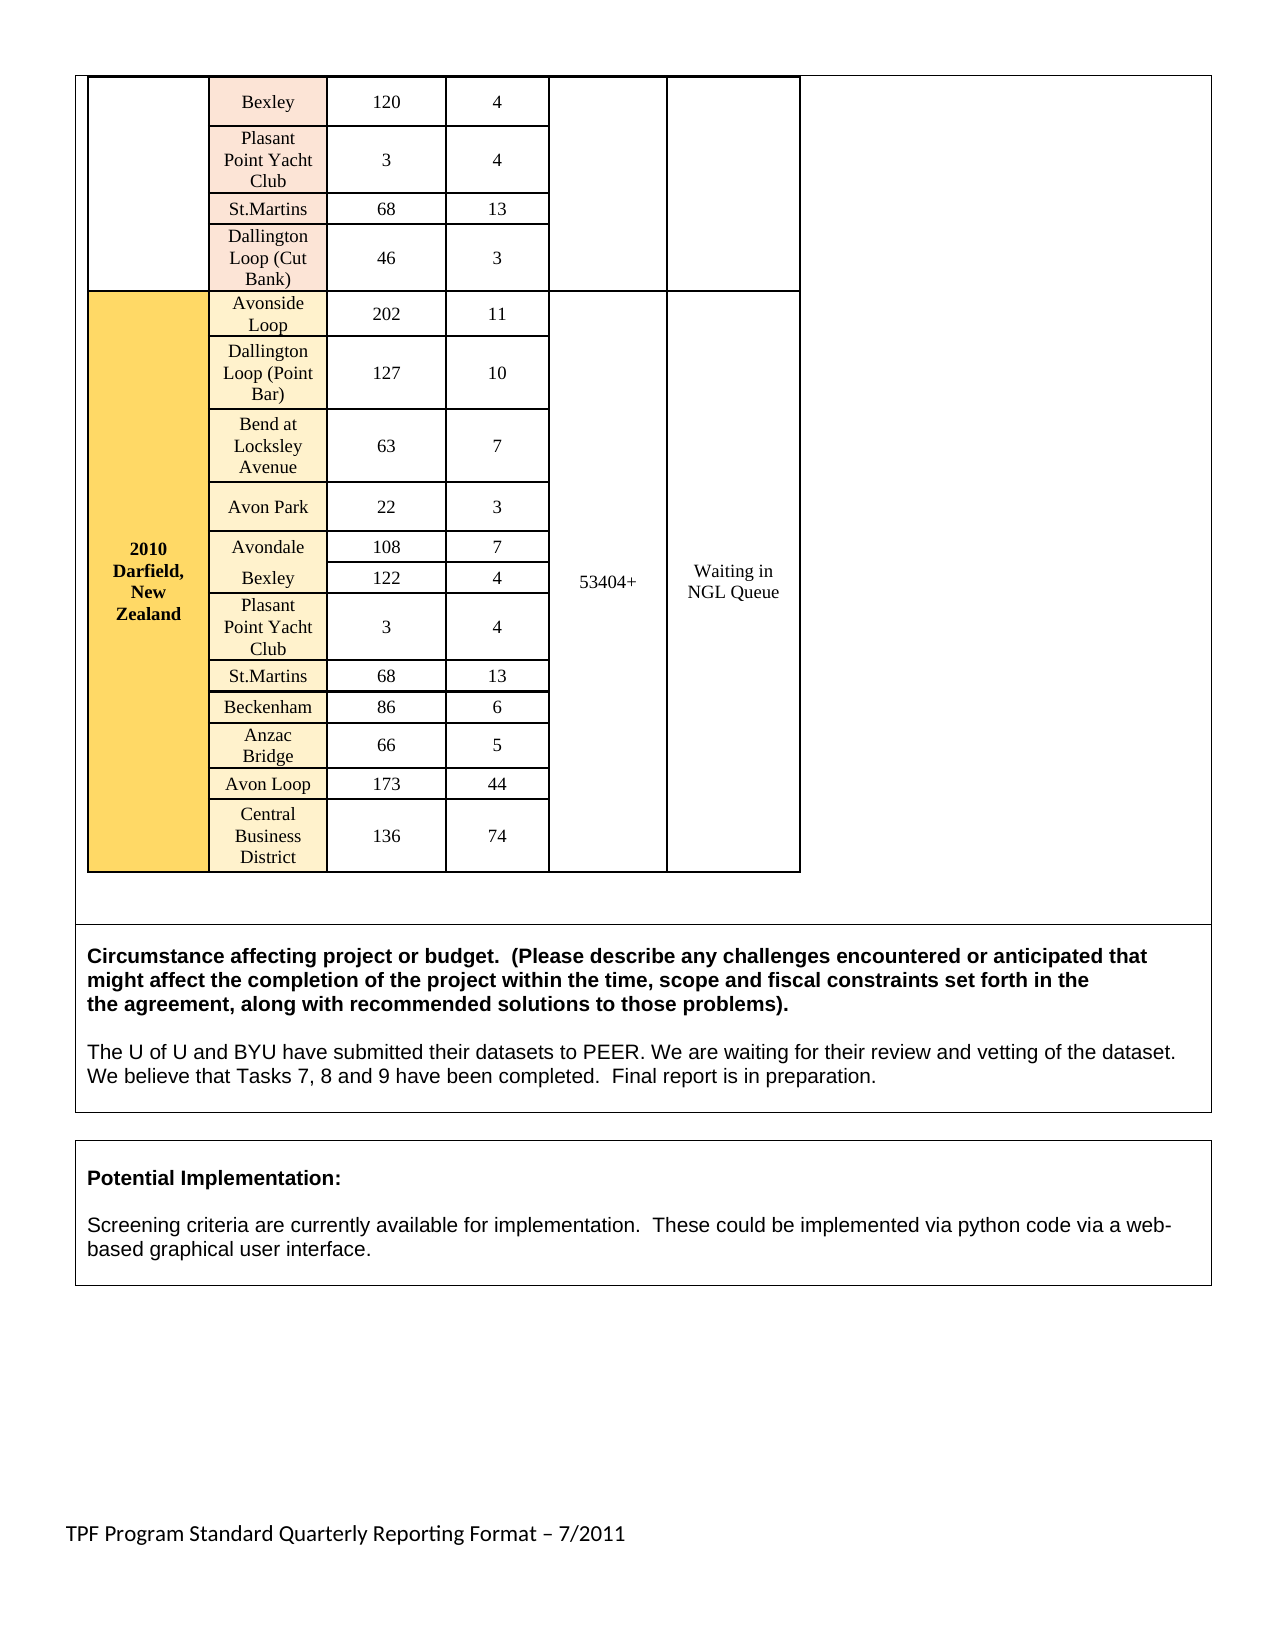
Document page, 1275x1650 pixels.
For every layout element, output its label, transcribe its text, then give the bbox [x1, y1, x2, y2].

table_cell Circumstance affecting project or budget. (Please describe any challenges encountered or anticipated that might affect the completion of the project within the time, scope and fiscal constraints set forth in the the agreement, along with recommended solutions to those problems). The U of U and BYU have submitted their datasets to PEER. We are waiting for their review and vetting of the dataset. We believe that Tasks 7, 8 and 9 have been completed. Final report is in preparation. [76, 925, 1211, 1112]
table_header Potential Implementation: Screening criteria are currently available for implementation. These could be implemented via python code via a web-based graphical user interface. [76, 1141, 1211, 1285]
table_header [76, 76, 1211, 924]
